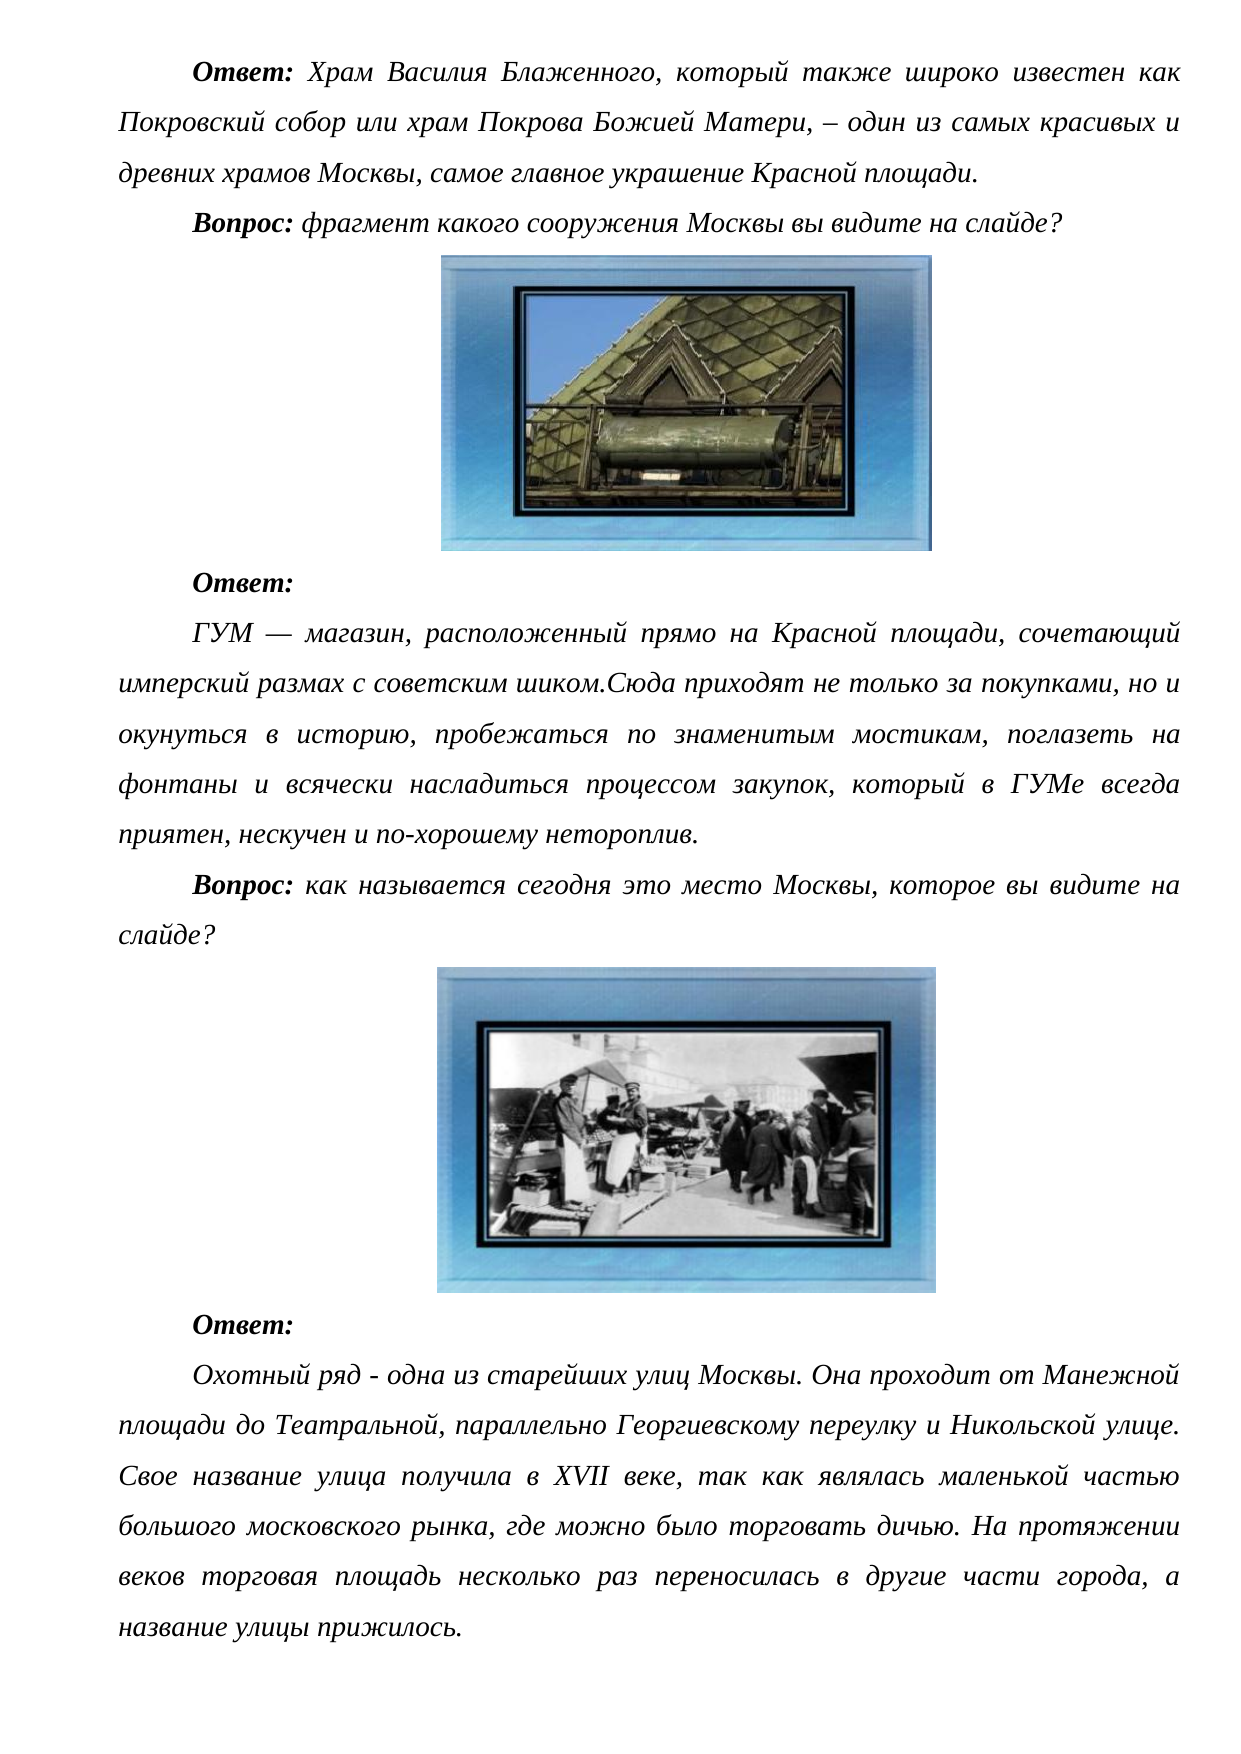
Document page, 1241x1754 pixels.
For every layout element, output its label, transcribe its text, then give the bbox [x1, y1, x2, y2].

picture [437, 967, 936, 1293]
text Охотный ряд - одна из старейших улиц Москвы. Она проходит от Манежной площади до Театральной, параллельно Георгиевскому переулку и Никольской улице. Свое название улица получила в XVII веке, так как являлась маленькой частью большого московского рынка, где можно было торговать дичью. На протяжении веков торговая площадь несколько раз переносилась в другие части города, а название улицы прижилось. [118, 1357, 1181, 1642]
picture [441, 255, 932, 551]
text Ответ: Храм Василия Блаженного, который также широко известен как Покровский собор или храм Покрова Божией Матери, – один из самых красивых и древних храмов Москвы, самое главное украшение Красной площади. [118, 54, 1181, 188]
text Вопрос: как называется сегодня это место Москвы, которое вы видите на слайде? [118, 867, 1181, 951]
text Ответ: [118, 565, 1181, 598]
text Вопрос: фрагмент какого сооружения Москвы вы видите на слайде? [118, 205, 1181, 239]
text ГУМ — магазин, расположенный прямо на Красной площади, сочетающий имперский размах с советским шиком.Сюда приходят не только за покупками, но и окунуться в историю, пробежаться по знаменитым мостикам, поглазеть на фонтаны и всячески насладиться процессом закупок, который в ГУМе всегда приятен, нескучен и по-хорошему нетороплив. [118, 615, 1181, 850]
text Ответ: [118, 1307, 1181, 1340]
